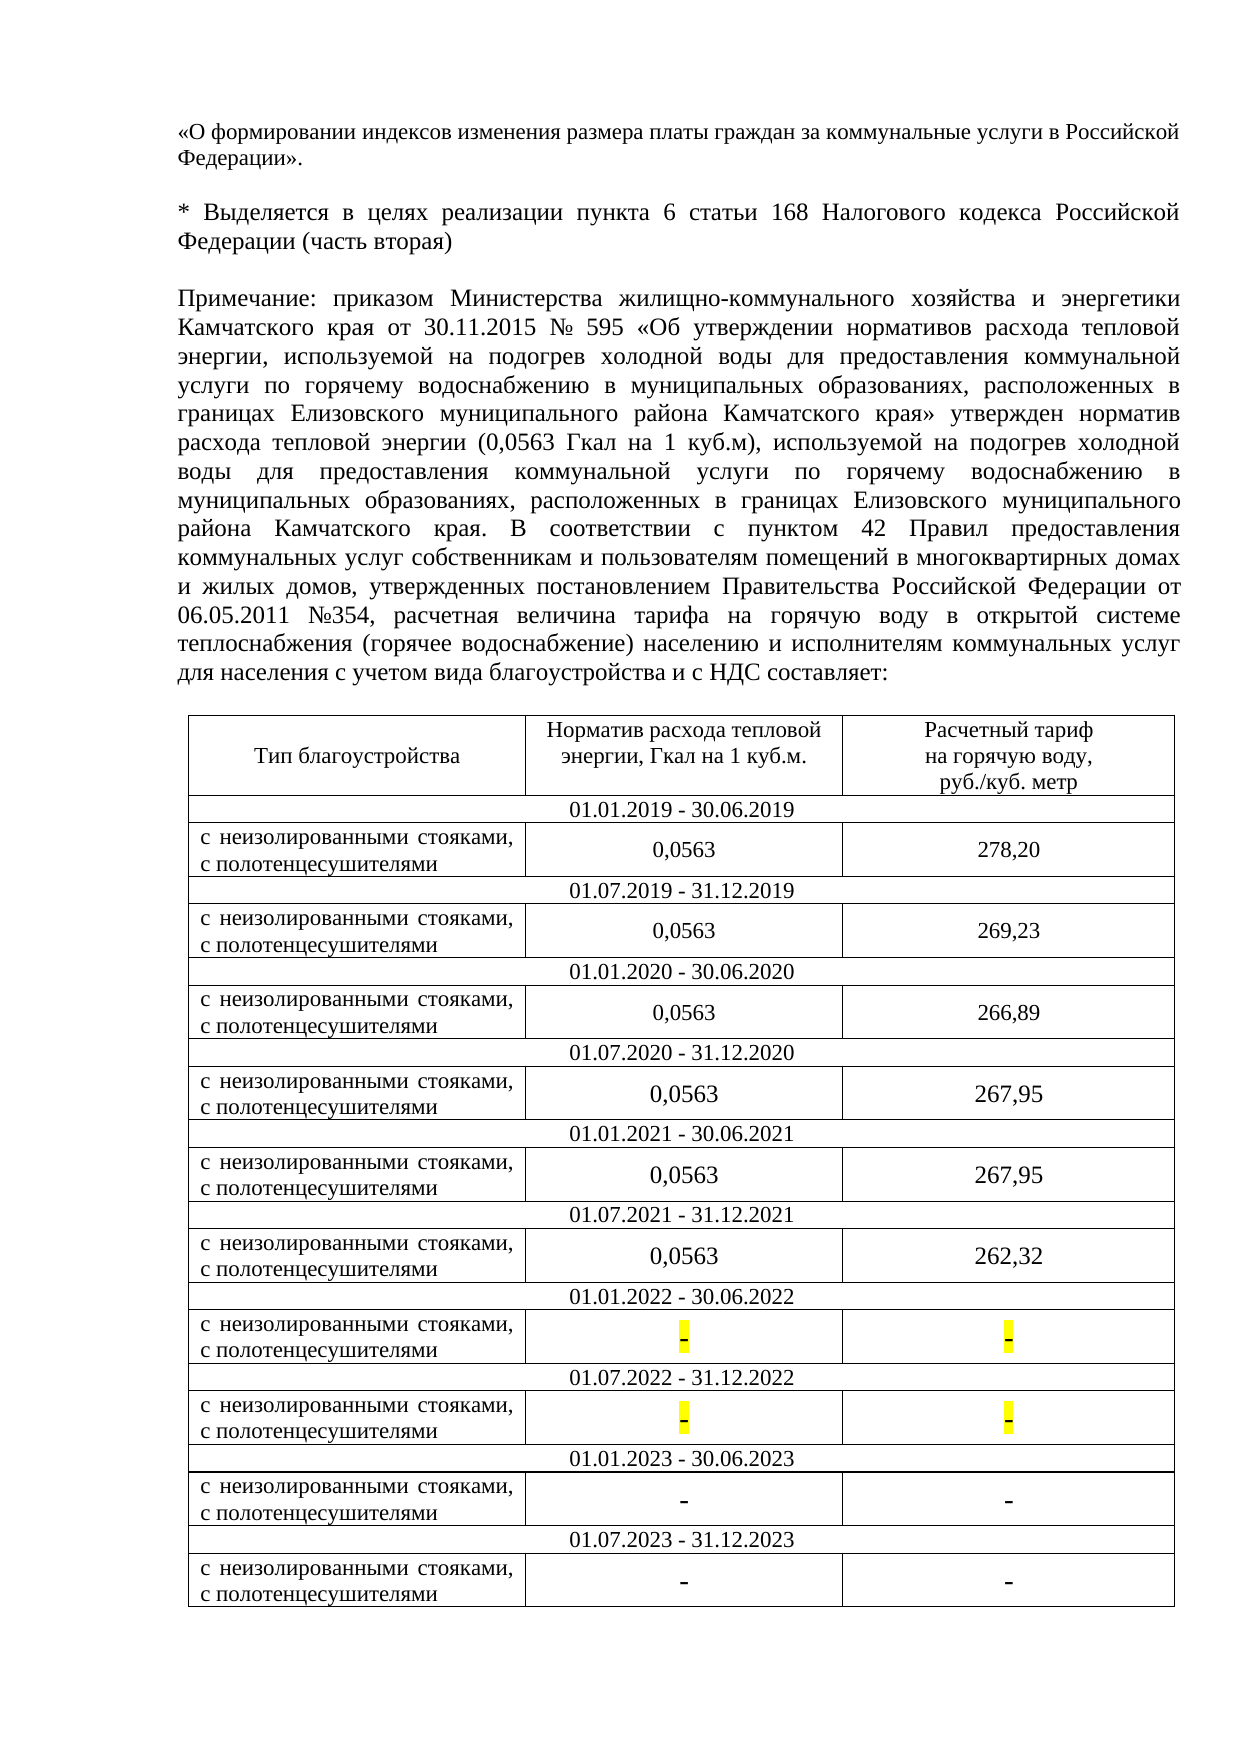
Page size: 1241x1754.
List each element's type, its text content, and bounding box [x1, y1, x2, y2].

table_cell 267,95 [843, 1148, 1174, 1201]
table_cell 267,95 [843, 1067, 1174, 1119]
table_cell 01.01.2020 - 30.06.2020 [189, 958, 1174, 984]
table_cell 01.01.2023 - 30.06.2023 [189, 1445, 1174, 1471]
table_header Норматив расхода тепловой энергии, Гкал на 1 куб.м. [526, 716, 842, 795]
table_cell с неизолированными стояками, с полотенцесушителями [189, 823, 525, 876]
table_cell - [843, 1391, 1174, 1444]
text Примечание: приказом Министерства жилищно-коммунального хозяйства и энергетики Камчатского края от 30.11.2015 № 595 «Об утверждении нормативов расхода тепловой энергии, используемой на подогрев холодной воды для предоставления коммунальной услуги по горячему водоснабжению в муниципальных образованиях, расположенных в границах Елизовского муниципального района Камчатского края» утвержден норматив расхода тепловой энергии (0,0563 Гкал на 1 куб.м), используемой на подогрев холодной воды для предоставления коммунальной услуги по горячему водоснабжению в муниципальных образованиях, расположенных в границах Елизовского муниципального района Камчатского края. В соответствии с пунктом 42 Правил предоставления коммунальных услуг собственникам и пользователям помещений в многоквартирных домах и жилых домов, утвержденных постановлением Правительства Российской Федерации от 06.05.2011 №354, расчетная величина тарифа на горячую воду в открытой системе теплоснабжения (горячее водоснабжение) населению и исполнителям коммунальных услуг для населения с учетом вида благоустройства и с НДС составляет: [177, 283, 1181, 686]
table_cell 269,23 [843, 904, 1174, 957]
table_cell с неизолированными стояками, с полотенцесушителями [189, 1391, 525, 1444]
table_cell - [843, 1473, 1174, 1525]
table_cell 278,20 [843, 823, 1174, 876]
table_cell 01.07.2023 - 31.12.2023 [189, 1526, 1174, 1552]
table_cell 01.07.2022 - 31.12.2022 [189, 1364, 1174, 1390]
table_cell 01.01.2021 - 30.06.2021 [189, 1120, 1174, 1147]
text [177, 118, 1181, 171]
table_cell - [526, 1391, 842, 1444]
table_header Тип благоустройства [189, 716, 525, 795]
table_cell с неизолированными стояками, с полотенцесушителями [189, 904, 525, 957]
table_cell с неизолированными стояками, с полотенцесушителями [189, 986, 525, 1038]
table_cell 01.07.2020 - 31.12.2020 [189, 1039, 1174, 1066]
table_cell 266,89 [843, 986, 1174, 1038]
table_cell 0,0563 [526, 823, 842, 876]
table_header Расчетный тариф на горячую воду, руб./куб. метр [843, 716, 1174, 795]
table_cell с неизолированными стояками, с полотенцесушителями [189, 1473, 525, 1525]
table_cell - [526, 1310, 842, 1363]
table_cell 01.07.2019 - 31.12.2019 [189, 877, 1174, 903]
text * Выделяется в целях реализации пункта 6 статьи 168 Налогового кодекса Российской Федерации (часть вторая) [177, 197, 1181, 255]
table_cell - [843, 1554, 1174, 1606]
table_cell 0,0563 [526, 1229, 842, 1282]
table_cell 01.07.2021 - 31.12.2021 [189, 1202, 1174, 1228]
table_cell - [526, 1554, 842, 1606]
table_cell 262,32 [843, 1229, 1174, 1282]
table_cell 0,0563 [526, 904, 842, 957]
table_cell 01.01.2022 - 30.06.2022 [189, 1283, 1174, 1309]
table_cell 0,0563 [526, 986, 842, 1038]
table_cell с неизолированными стояками, с полотенцесушителями [189, 1229, 525, 1282]
table_cell 0,0563 [526, 1067, 842, 1119]
table_cell 0,0563 [526, 1148, 842, 1201]
table_cell с неизолированными стояками, с полотенцесушителями [189, 1067, 525, 1119]
table_cell с неизолированными стояками, с полотенцесушителями [189, 1554, 525, 1606]
table_cell с неизолированными стояками, с полотенцесушителями [189, 1148, 525, 1201]
table_cell - [526, 1473, 842, 1525]
table_cell с неизолированными стояками, с полотенцесушителями [189, 1310, 525, 1363]
table_cell 01.01.2019 - 30.06.2019 [189, 796, 1174, 822]
table_cell - [843, 1310, 1174, 1363]
